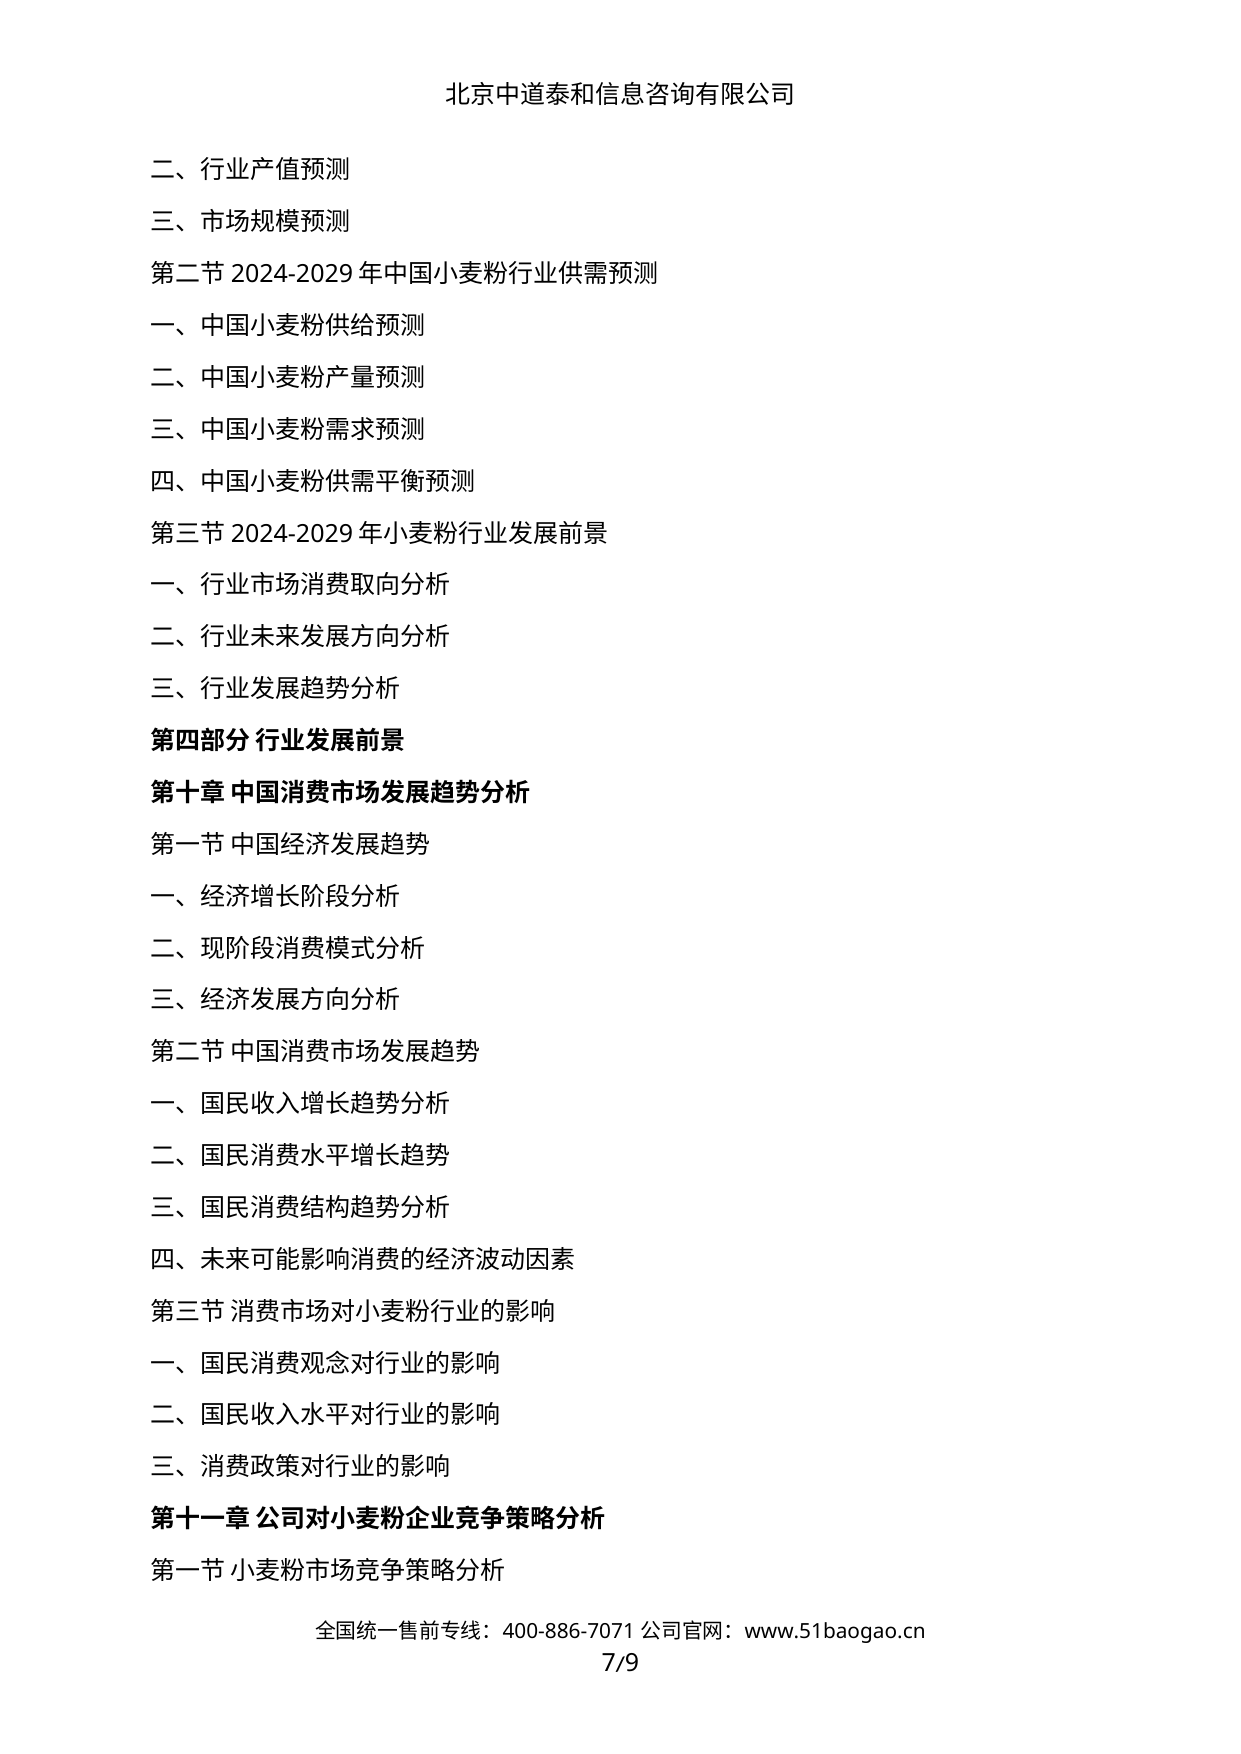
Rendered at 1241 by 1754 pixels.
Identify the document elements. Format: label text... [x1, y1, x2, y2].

text 二、国民消费水平增长趋势 [150, 1136, 1090, 1172]
text 第三节 2024-2029年小麦粉行业发展前景 [150, 513, 1090, 549]
text 第十一章 公司对小麦粉企业竞争策略分析 [150, 1499, 1090, 1535]
text 第二节 中国消费市场发展趋势 [150, 1032, 1090, 1068]
text 第十章 中国消费市场发展趋势分析 [150, 772, 1090, 809]
text 四、中国小麦粉供需平衡预测 [150, 461, 1090, 497]
text 三、中国小麦粉需求预测 [150, 409, 1090, 446]
text 一、经济增长阶段分析 [150, 876, 1090, 912]
text 三、国民消费结构趋势分析 [150, 1187, 1090, 1224]
text 三、经济发展方向分析 [150, 980, 1090, 1016]
text 二、现阶段消费模式分析 [150, 928, 1090, 964]
text 二、行业产值预测 [150, 150, 1090, 186]
text 第四部分 行业发展前景 [150, 721, 1090, 757]
text 一、行业市场消费取向分析 [150, 565, 1090, 601]
text 第三节 消费市场对小麦粉行业的影响 [150, 1291, 1090, 1327]
text 一、国民收入增长趋势分析 [150, 1084, 1090, 1120]
text 一、国民消费观念对行业的影响 [150, 1343, 1090, 1379]
text 第一节 中国经济发展趋势 [150, 824, 1090, 861]
text 第一节 小麦粉市场竞争策略分析 [150, 1551, 1090, 1587]
text 一、中国小麦粉供给预测 [150, 306, 1090, 342]
text 三、行业发展趋势分析 [150, 669, 1090, 705]
text 二、国民收入水平对行业的影响 [150, 1395, 1090, 1431]
text 三、市场规模预测 [150, 202, 1090, 238]
text 二、行业未来发展方向分析 [150, 617, 1090, 653]
text 三、消费政策对行业的影响 [150, 1447, 1090, 1483]
text 二、中国小麦粉产量预测 [150, 357, 1090, 394]
text 第二节 2024-2029年中国小麦粉行业供需预测 [150, 254, 1090, 290]
text 四、未来可能影响消费的经济波动因素 [150, 1239, 1090, 1276]
